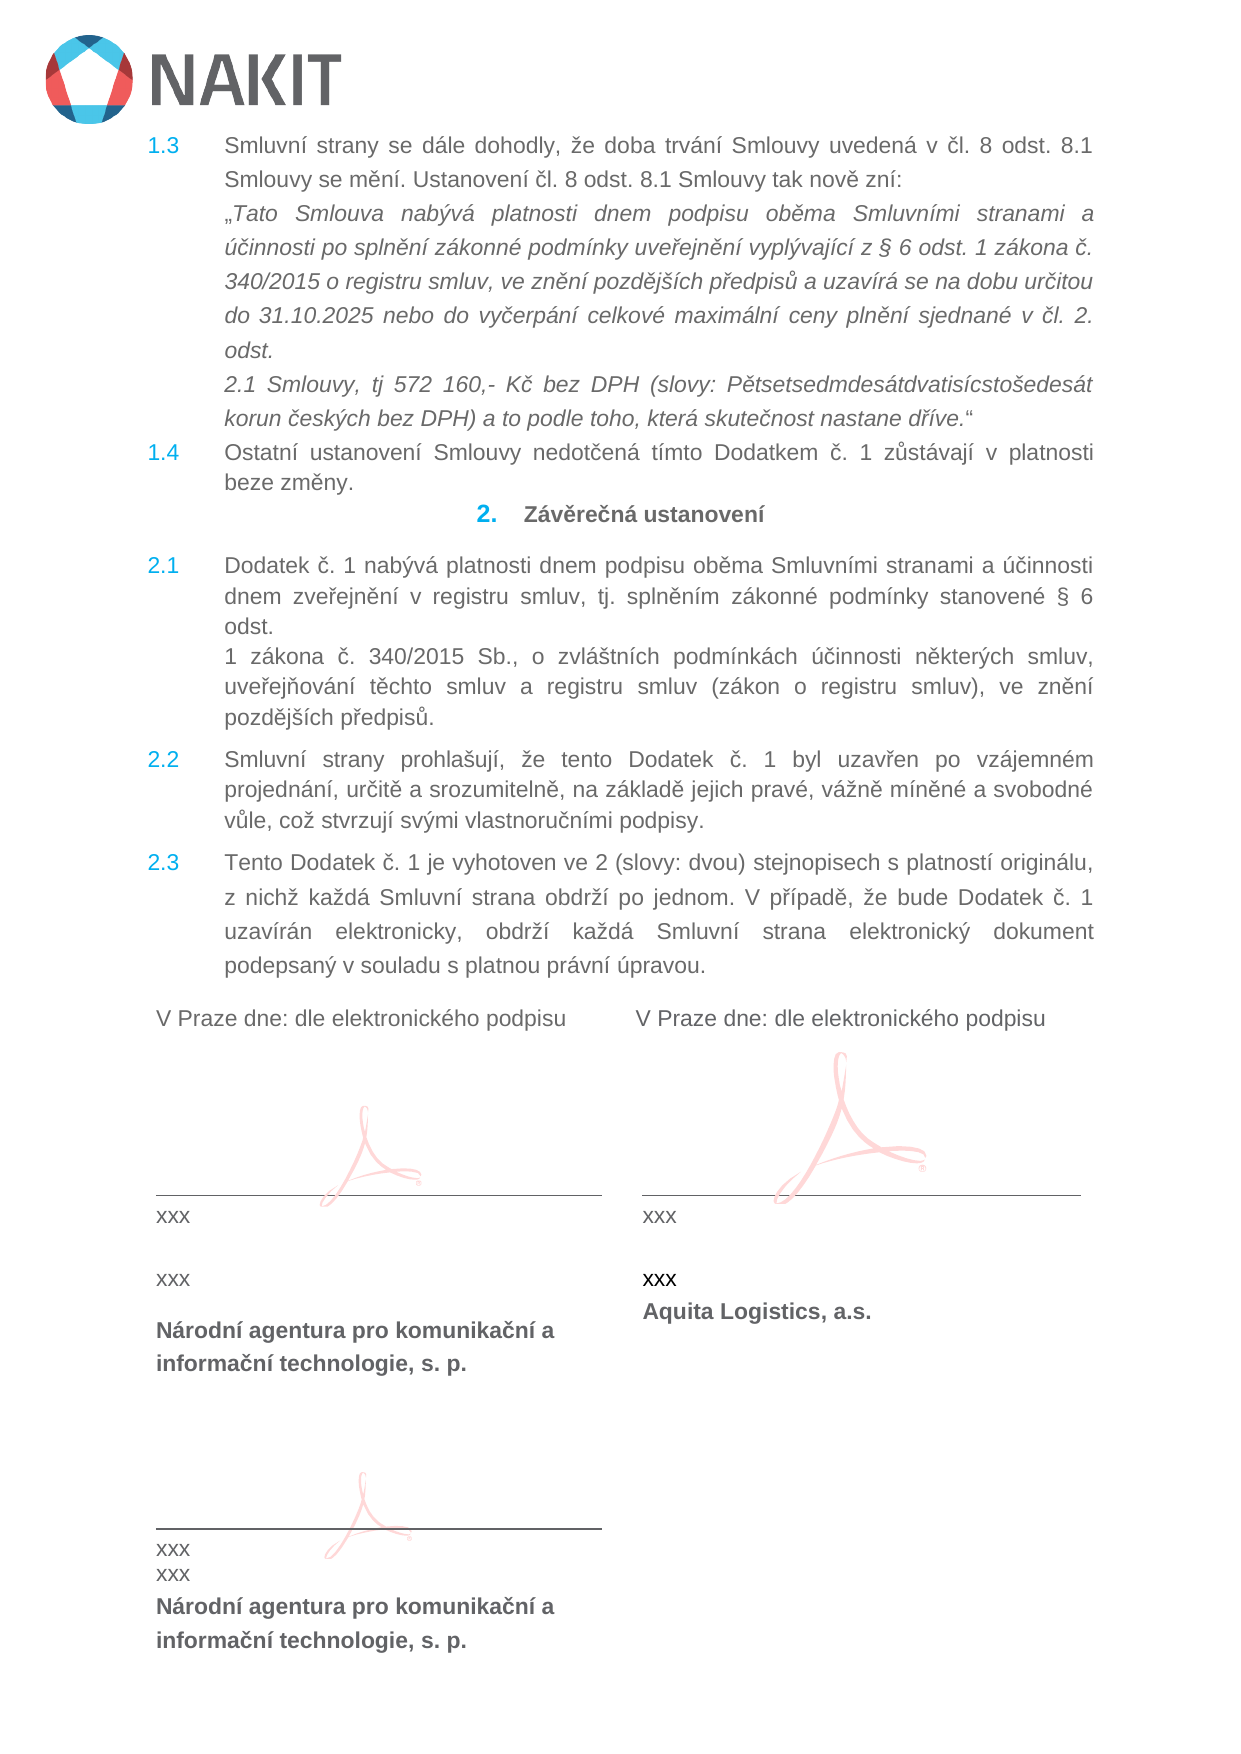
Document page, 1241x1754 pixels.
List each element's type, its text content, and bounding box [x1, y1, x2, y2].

subtitle Závěrečná ustanovení [476, 499, 1107, 528]
list Smluvní strany se dále dohodly, že doba trvání Smlouvy uvedená v čl. 8 odst. 8.1 Smlouvy se mění. Ustanovení čl. 8 odst. 8.1 Smlouvy tak nově zní: [147, 132, 1094, 192]
table_header V Praze dne: dle elektronického podpisu [601, 1008, 1051, 1033]
list Smluvní strany prohlašují, že tento Dodatek č. 1 byl uzavřen po vzájemném projednání, určitě a srozumitelně, na základě jejich pravé, vážně míněné a svobodné vůle, což stvrzují svými vlastnoručními podpisy. [147, 746, 1094, 833]
text 2.1 Smlouvy, tj 572 160,- Kč bez DPH (slovy: Pětsetsedmdesátdvatisícstošedesát korun českých bez DPH) a to podle toho, která skutečnost nastane dříve.“ [224, 371, 1093, 431]
text „Tato Smlouva nabývá platnosti dnem podpisu oběma Smluvními stranami a účinnosti po splnění zákonné podmínky uveřejnění vyplývající z § 6 odst. 1 zákona č. 340/2015 o registru smluv, ve znění pozdějších předpisů a uzavírá se na dobu určitou do 31.10.2025 nebo do vyčerpání celkové maximální ceny plnění sjednané v čl. 2. odst. [224, 200, 1094, 363]
list Tento Dodatek č. 1 je vyhotoven ve 2 (slovy: dvou) stejnopisech s platností originálu, z nichž každá Smluvní strana obdrží po jednom. V případě, že bude Dodatek č. 1 uzavírán elektronicky, obdrží každá Smluvní strana elektronický dokument podepsaný v souladu s platnou právní úpravou. [147, 849, 1094, 978]
picture [45, 35, 342, 124]
table_header V Praze dne: dle elektronického podpisu [151, 1008, 601, 1033]
list Dodatek č. 1 nabývá platnosti dnem podpisu oběma Smluvními stranami a účinnosti dnem zveřejnění v registru smluv, tj. splněním zákonné podmínky stanovené § 6 odst. [147, 552, 1094, 639]
text 1 zákona č. 340/2015 Sb., o zvláštních podmínkách účinnosti některých smluv, uveřejňování těchto smluv a registru smluv (zákon o registru smluv), ve znění pozdějších předpisů. [224, 643, 1094, 730]
list Ostatní ustanovení Smlouvy nedotčená tímto Dodatkem č. 1 zůstávají v platnosti beze změny. [147, 439, 1094, 496]
